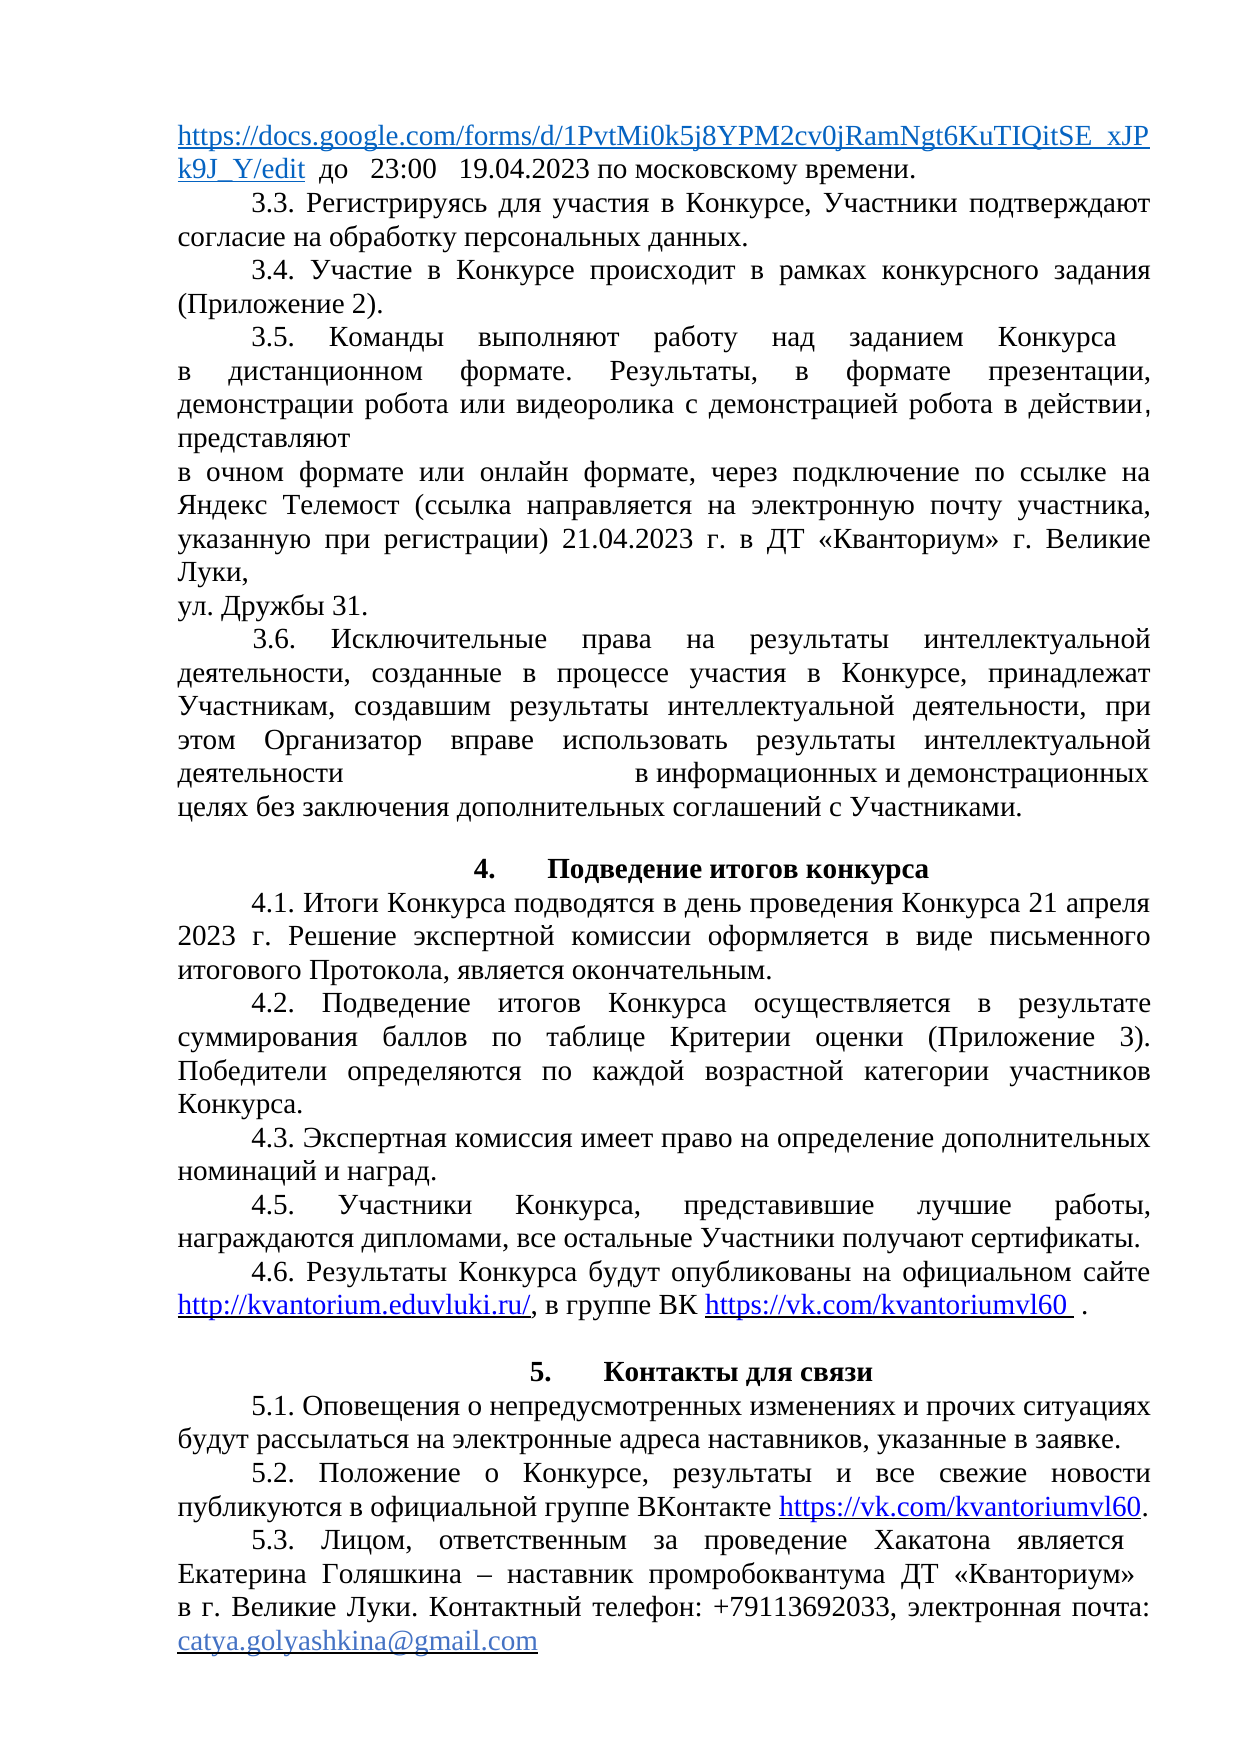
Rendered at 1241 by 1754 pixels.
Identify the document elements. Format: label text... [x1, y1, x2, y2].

text 4.5. Участники Конкурса, представившие лучшие работы, награждаются дипломами, все остальные Участники получают сертификаты. [177, 1187, 1152, 1254]
text 3.5. Команды выполняют работу над заданием Конкурса в дистанционном формате. Результаты, в формате презентации, демонстрации робота или видеоролика с демонстрацией робота в действии, представляют в очном формате или онлайн формате, через подключение по ссылке на Яндекс Телемост (ссылка направляется на электронную почту участника, указанную при регистрации) 21.04.2023 г. в ДТ «Кванториум» г. Великие Луки, ул. Дружбы 31. [177, 319, 1152, 621]
text 5.3. Лицом, ответственным за проведение Хакатона является Екатерина Голяшкина – наставник промробоквантума ДТ «Кванториум» в г. Великие Луки. Контактный телефон: +79113692033, электронная почта: catya.golyashkina@gmail.com [177, 1522, 1152, 1656]
text 5.1. Оповещения о непредусмотренных изменениях и прочих ситуациях будут рассылаться на электронные адреса наставников, указанные в заявке. [177, 1388, 1152, 1455]
text 3.3. Регистрируясь для участия в Конкурсе, Участники подтверждают согласие на обработку персональных данных. [177, 185, 1152, 252]
text 4.6. Результаты Конкурса будут опубликованы на официальном сайте http://kvantorium.eduvluki.ru/, в группе ВК https://vk.com/kvantoriumvl60 . [177, 1254, 1152, 1321]
text 3.4. Участие в Конкурсе происходит в рамках конкурсного задания (Приложение 2). [177, 252, 1152, 319]
text 5.2. Положение о Конкурсе, результаты и все свежие новости публикуются в официальной группе ВКонтакте https://vk.com/kvantoriumvl60. [177, 1455, 1152, 1522]
text 4.1. Итоги Конкурса подводятся в день проведения Конкурса 21 апреля 2023 г. Решение экспертной комиссии оформляется в виде письменного итогового Протокола, является окончательным. [177, 885, 1152, 986]
list Контакты для связи [177, 1354, 1152, 1388]
text 4.2. Подведение итогов Конкурса осуществляется в результате суммирования баллов по таблице Критерии оценки (Приложение 3). Победители определяются по каждой возрастной категории участников Конкурса. [177, 986, 1152, 1120]
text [177, 118, 1152, 185]
text 4.3. Экспертная комиссия имеет право на определение дополнительных номинаций и наград. [177, 1120, 1152, 1187]
text 3.6. Исключительные права на результаты интеллектуальной деятельности, созданные в процессе участия в Конкурсе, принадлежат Участникам, создавшим результаты интеллектуальной деятельности, при этом Организатор вправе использовать результаты интеллектуальной деятельности в информационных и демонстрационных целях без заключения дополнительных соглашений с Участниками. [177, 621, 1152, 823]
list Подведение итогов конкурса [177, 851, 1152, 885]
